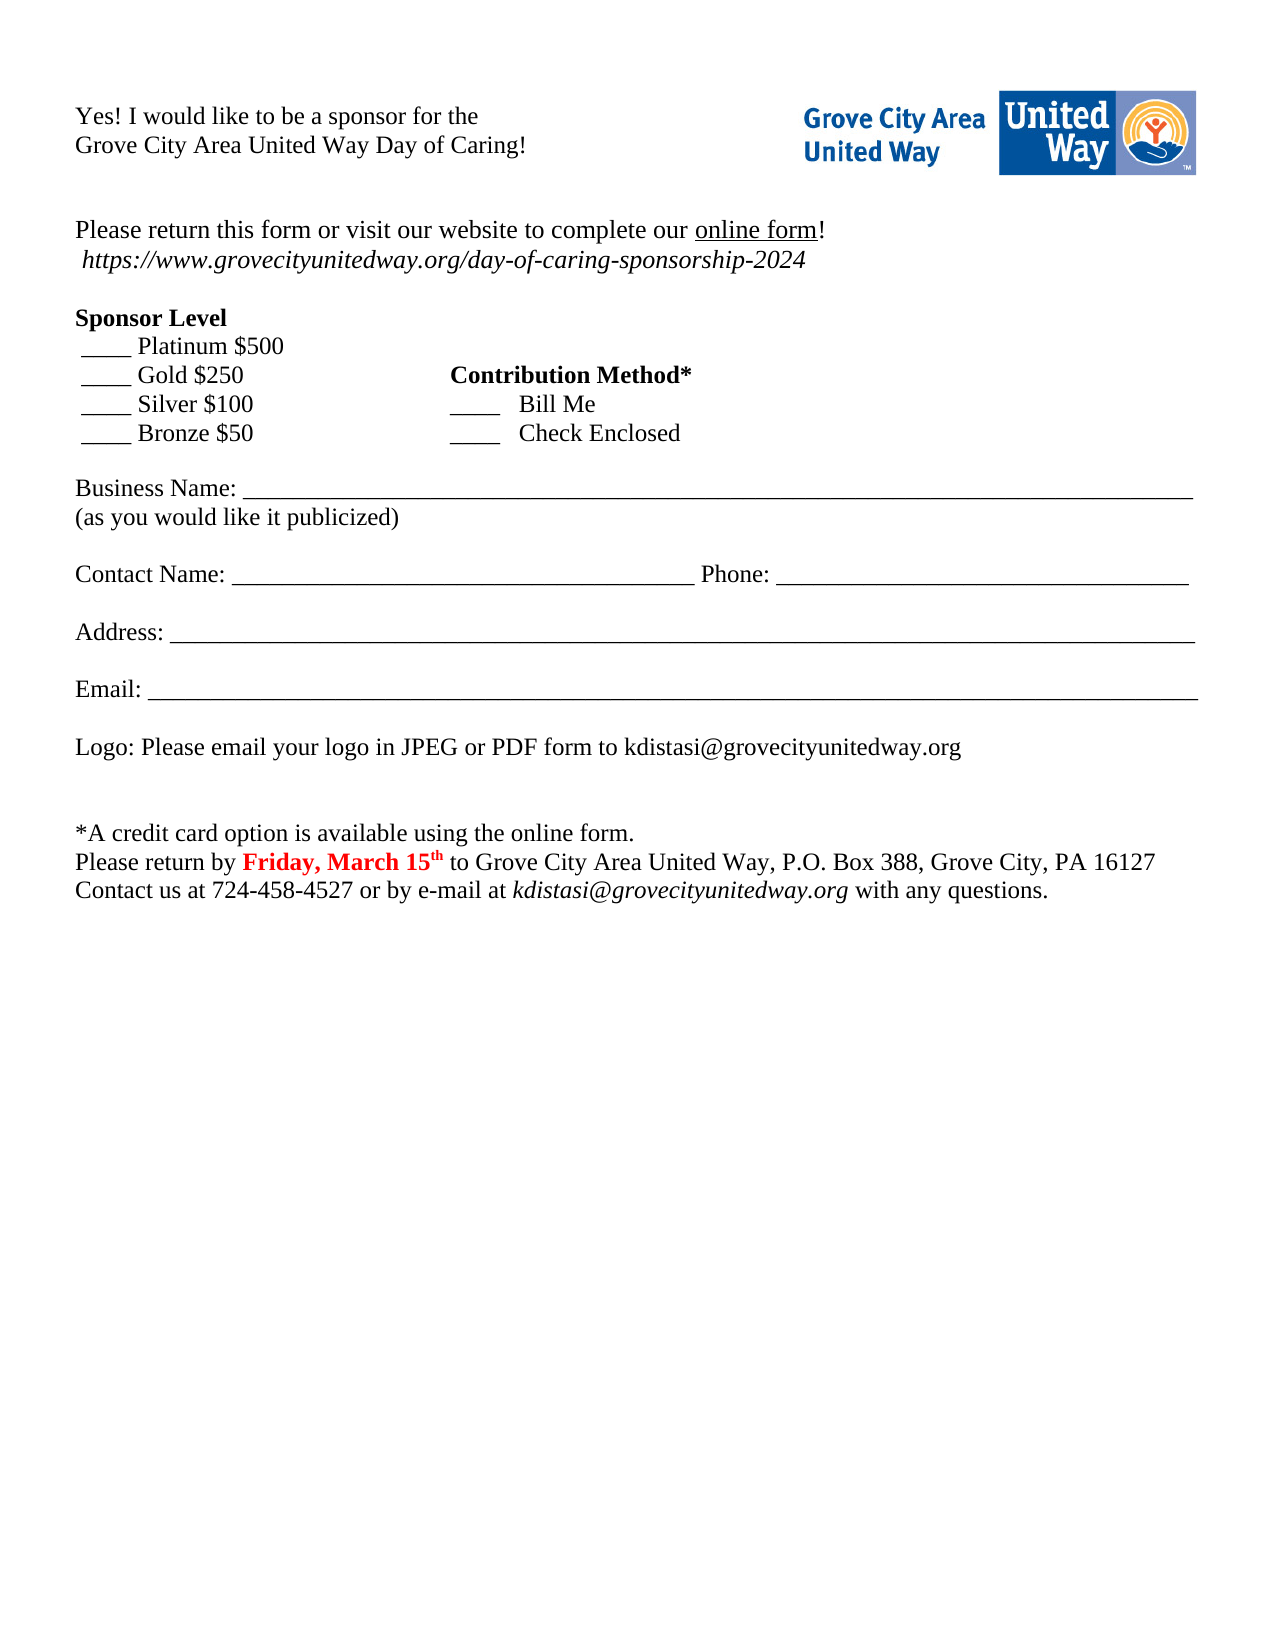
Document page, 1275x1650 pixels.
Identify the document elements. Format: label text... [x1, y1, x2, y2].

picture [790, 159, 1197, 176]
text *A credit card option is available using the online form. [75, 818, 1200, 847]
text Email: ____________________________________________________________________________________ [75, 674, 1200, 703]
text ____ Bronze $50 ____ Check Enclosed [75, 418, 1200, 446]
text Sponsor Level [75, 303, 1200, 331]
text Address: __________________________________________________________________________________ [75, 617, 1200, 645]
picture [790, 89, 1197, 101]
text ____ Gold $250 Contribution Method* [75, 360, 1200, 389]
text Please return this form or visit our website to complete our online form! https://www.grovecityunitedway.org/day-of-caring-sponsorship-2024 [75, 214, 1200, 274]
text Logo: Please email your logo in JPEG or PDF form to kdistasi@grovecityunitedway.org [75, 732, 1200, 760]
text Grove City Area United Way Day of Caring! [75, 130, 1200, 159]
text ____ Silver $100 ____ Bill Me [75, 389, 1200, 418]
text Contact Name: _____________________________________ Phone: _________________________________ [75, 559, 1200, 588]
text Business Name: ____________________________________________________________________________ (as you would like it publicized) [75, 473, 1200, 530]
text ____ Platinum $500 [75, 331, 1200, 360]
text Contact us at 724-458-4527 or by e-mail at kdistasi@grovecityunitedway.org with any questions. [75, 875, 1200, 904]
text Please return by Friday, March 15th to Grove City Area United Way, P.O. Box 388, Grove City, PA 16127 [75, 847, 1200, 875]
text Yes! I would like to be a sponsor for the [75, 101, 1200, 130]
